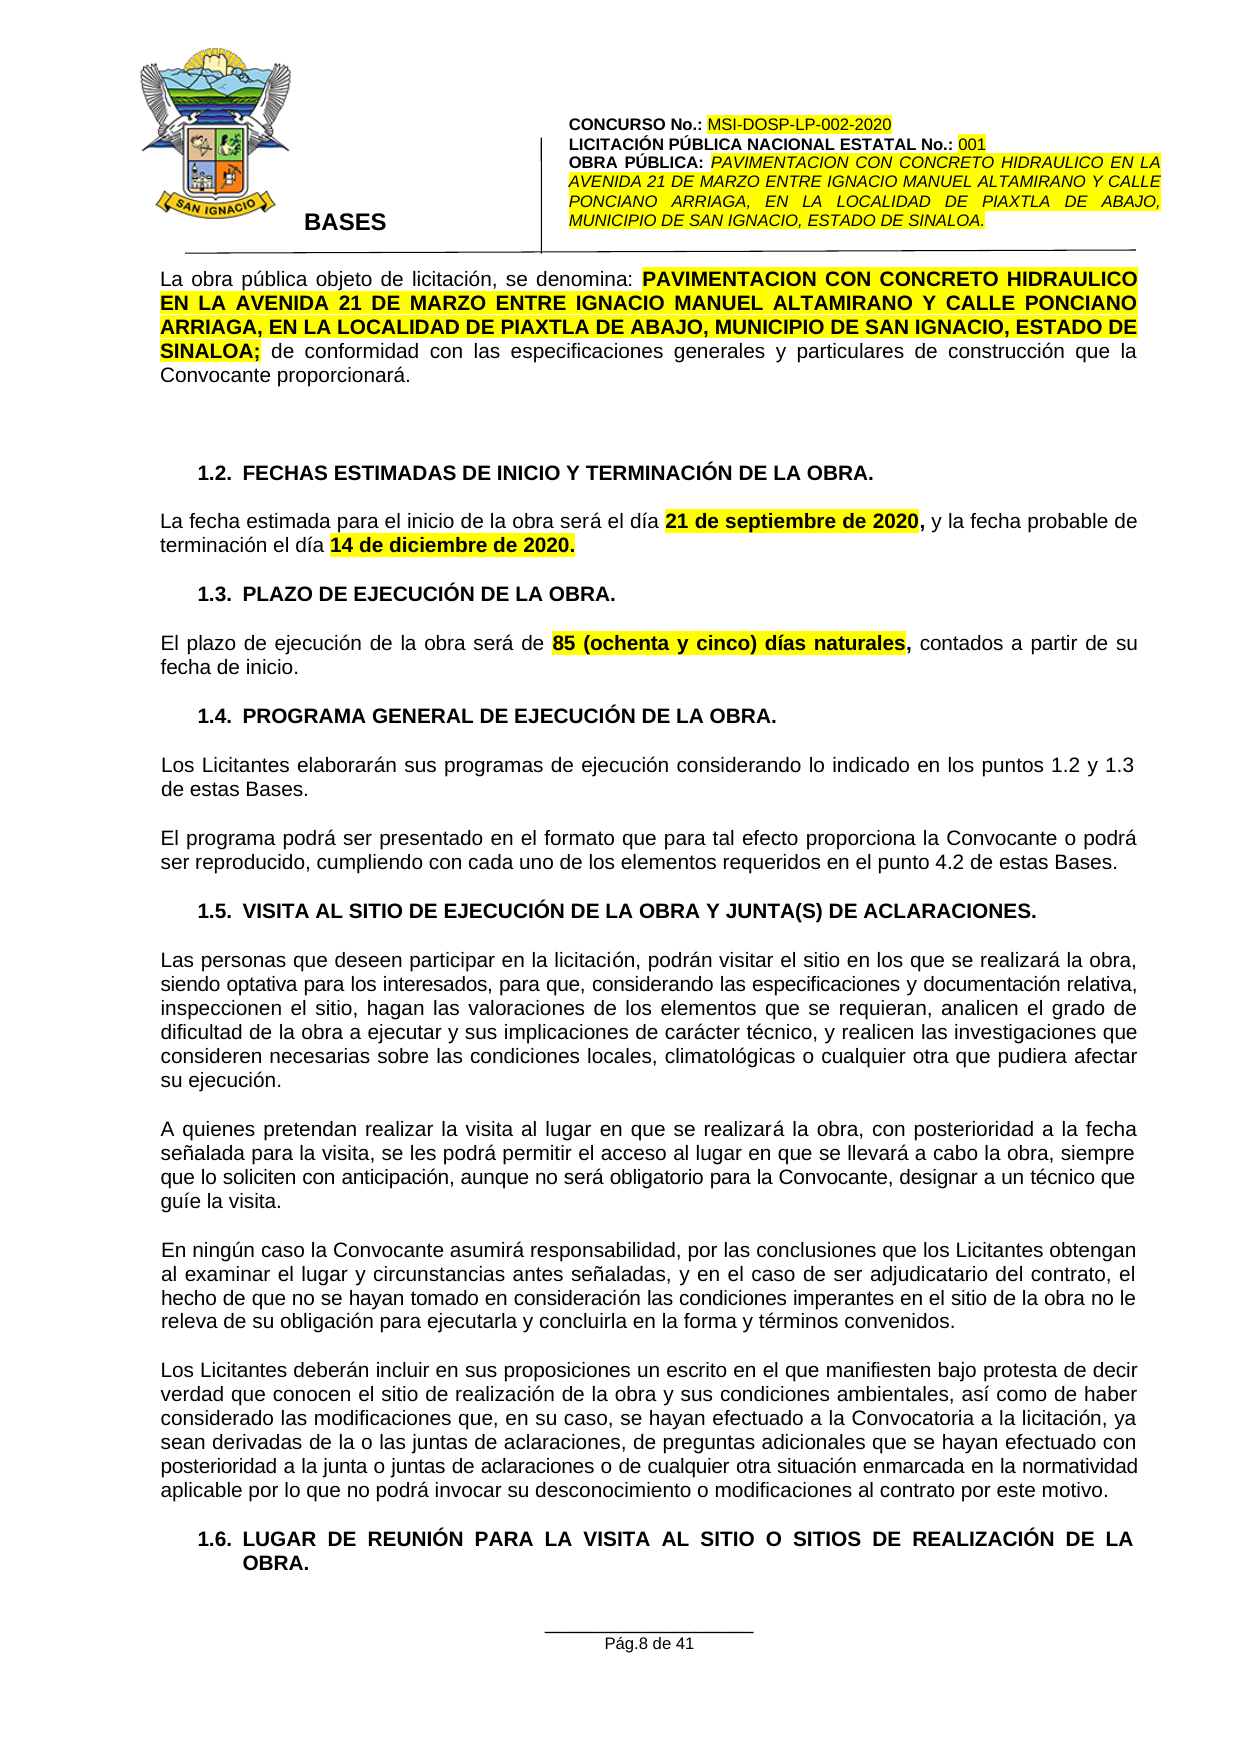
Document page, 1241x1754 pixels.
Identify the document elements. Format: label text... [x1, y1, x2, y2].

text A quienes pretendan realizar la visita al lugar en que se realizará la obra, con posterioridad a la fecha señalada para la visita, se les podrá permitir el acceso al lugar en que se llevará a cabo la obra, siempre que lo soliciten con anticipación, aunque no será obligatorio para la Convocante, designar a un técnico que guíe la visita. [160, 1117, 1137, 1212]
text La obra pública objeto de licitación, se denomina: PAVIMENTACION CON CONCRETO HIDRAULICO EN LA AVENIDA 21 DE MARZO ENTRE IGNACIO MANUEL ALTAMIRANO Y CALLE PONCIANO ARRIAGA, EN LA LOCALIDAD DE PIAXTLA DE ABAJO, MUNICIPIO DE SAN IGNACIO, ESTADO DE SINALOA; de conformidad con las especificaciones generales y particulares de construcción que la Convocante proporcionará. [160, 338, 1138, 386]
list PLAZO DE EJECUCIÓN DE LA OBRA. [197, 582, 1134, 606]
list VISITA AL SITIO DE EJECUCIÓN DE LA OBRA Y JUNTA(S) DE ACLARACIONES. [197, 899, 1134, 923]
text Los Licitantes elaborarán sus programas de ejecución considerando lo indicado en los puntos 1.2 y 1.3 de estas Bases. [161, 753, 1136, 801]
list FECHAS ESTIMADAS DE INICIO Y TERMINACIÓN DE LA OBRA. [197, 460, 1134, 484]
text Los Licitantes deberán incluir en sus proposiciones un escrito en el que manifiesten bajo protesta de decir verdad que conocen el sitio de realización de la obra y sus condiciones ambientales, así como de haber considerado las modificaciones que, en su caso, se hayan efectuado a la Convocatoria a la licitación, ya sean derivadas de la o las juntas de aclaraciones, de preguntas adicionales que se hayan efectuado con posterioridad a la junta o juntas de aclaraciones o de cualquier otra situación enmarcada en la normatividad aplicable por lo que no podrá invocar su desconocimiento o modificaciones al contrato por este motivo. [160, 1358, 1138, 1502]
text El plazo de ejecución de la obra será de 85 (ochenta y cinco) días naturales, contados a partir de su fecha de inicio. [160, 631, 1138, 679]
text En ningún caso la Convocante asumirá responsabilidad, por las conclusiones que los Licitantes obtengan al examinar el lugar y circunstancias antes señaladas, y en el caso de ser adjudicatario del contrato, el hecho de que no se hayan tomado en consideración las condiciones imperantes en el sitio de la obra no le releva de su obligación para ejecutarla y concluirla en la forma y términos convenidos. [161, 1237, 1137, 1333]
picture [135, 35, 294, 226]
text La fecha estimada para el inicio de la obra será el día 21 de septiembre de 2020, y la fecha probable de terminación el día 14 de diciembre de 2020. [160, 509, 1138, 557]
list LUGAR DE REUNIÓN PARA LA VISITA AL SITIO O SITIOS DE REALIZACIÓN DE LA OBRA. [197, 1527, 1134, 1575]
text Las personas que deseen participar en la licitación, podrán visitar el sitio en los que se realizará la obra, siendo optativa para los interesados, para que, considerando las especificaciones y documentación relativa, inspeccionen el sitio, hagan las valoraciones de los elementos que se requieran, analicen el grado de dificultad de la obra a ejecutar y sus implicaciones de carácter técnico, y realicen las investigaciones que consideren necesarias sobre las condiciones locales, climatológicas o cualquier otra que pudiera afectar su ejecución. [160, 948, 1138, 1092]
list PROGRAMA GENERAL DE EJECUCIÓN DE LA OBRA. [197, 704, 1134, 728]
text El programa podrá ser presentado en el formato que para tal efecto proporciona la Convocante o podrá ser reproducido, cumpliendo con cada uno de los elementos requeridos en el punto 4.2 de estas Bases. [160, 826, 1137, 874]
